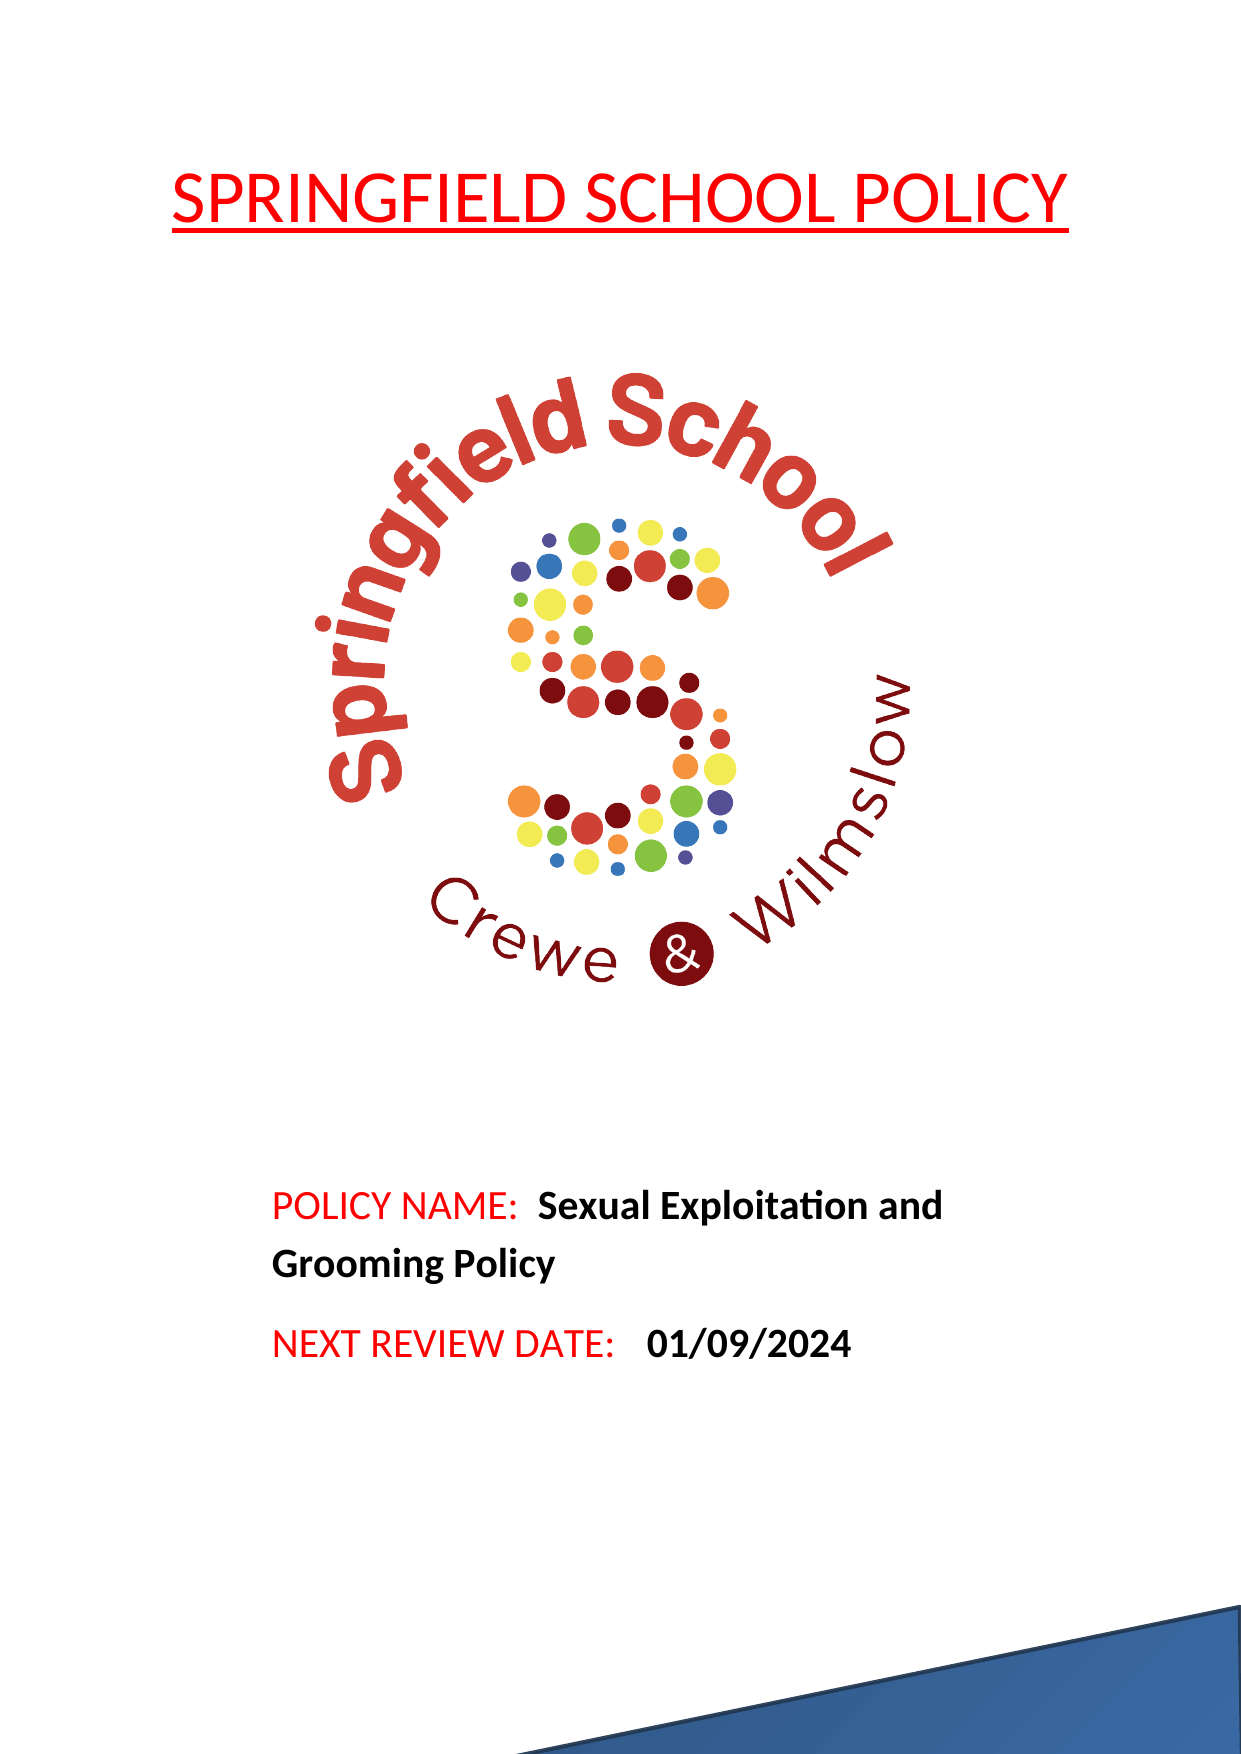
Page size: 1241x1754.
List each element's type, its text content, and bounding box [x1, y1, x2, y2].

picture [263, 317, 980, 1034]
text SPRINGFIELD SCHOOL POLICY [150, 150, 1090, 242]
